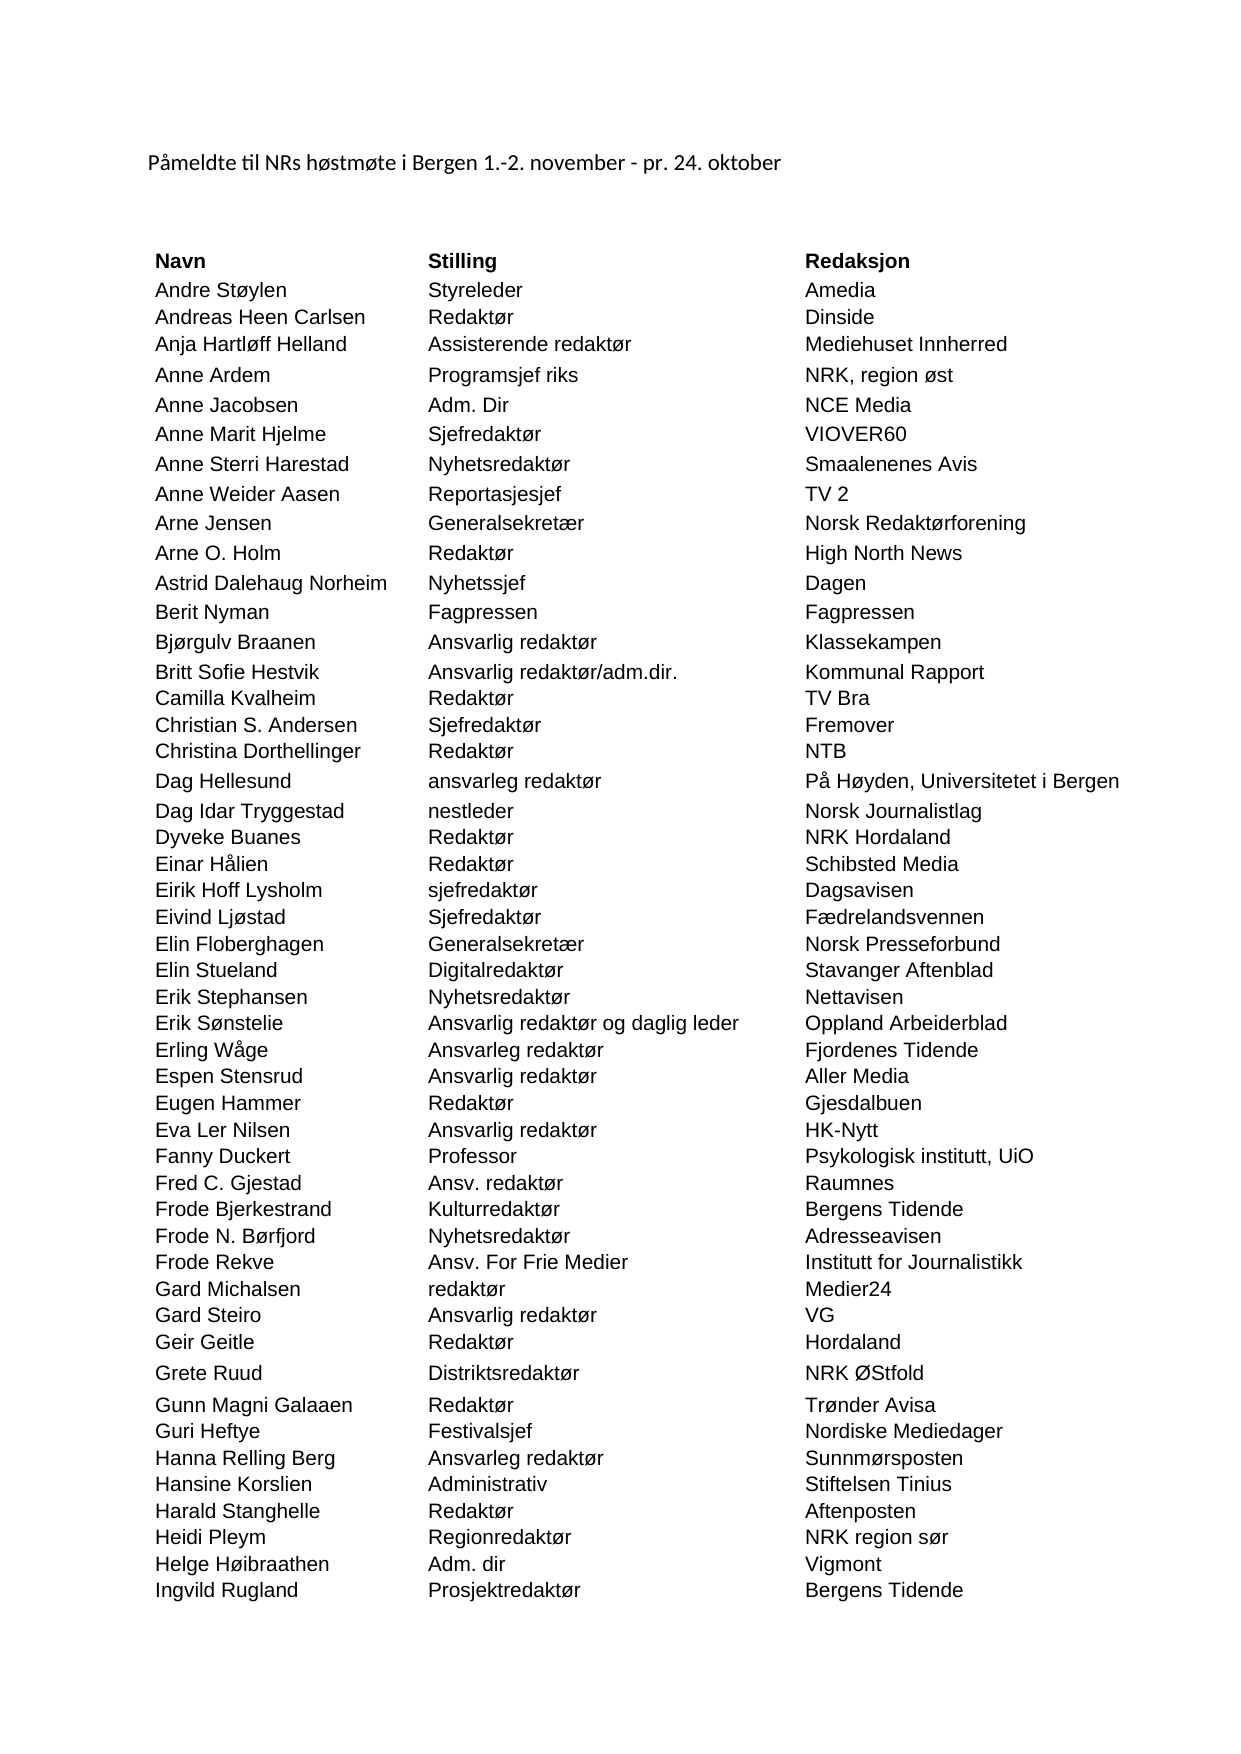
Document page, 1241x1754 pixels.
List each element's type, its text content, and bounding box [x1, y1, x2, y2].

table_header Stilling [421, 241, 798, 273]
table_cell Festivalsjef [421, 1416, 798, 1443]
table_cell Anne Weider Aasen [148, 476, 421, 505]
table_cell Britt Sofie Hestvik [148, 654, 421, 683]
table_cell Ansvarlig redaktør/adm.dir. [421, 654, 798, 683]
table_cell Bergens Tidende [798, 1195, 1178, 1221]
table_cell Nettavisen [798, 982, 1178, 1008]
table_cell Norsk Journalistlag [798, 793, 1178, 823]
table_cell Anja Hartløff Helland [148, 329, 421, 355]
table_cell Redaktør [421, 1088, 798, 1115]
table_cell Generalsekretær [421, 929, 798, 955]
table_cell Redaktør [421, 737, 798, 763]
table_cell Kulturredaktør [421, 1195, 798, 1221]
table_cell Redaktør [421, 823, 798, 849]
table_cell Fædrelandsvennen [798, 902, 1178, 929]
table_cell Redaktør [421, 302, 798, 329]
table_cell Geir Geitle [148, 1327, 421, 1354]
table_cell Anne Sterri Harestad [148, 446, 421, 476]
table_cell nestleder [421, 793, 798, 823]
table_cell High North News [798, 535, 1178, 565]
table_cell Berit Nyman [148, 595, 421, 624]
table_cell Ansvarlig redaktør [421, 1301, 798, 1327]
table_cell Generalsekretær [421, 505, 798, 535]
table_cell Redaktør [421, 1327, 798, 1354]
table_cell Schibsted Media [798, 849, 1178, 876]
table_cell Frode Bjerkestrand [148, 1195, 421, 1221]
table_cell Amedia [798, 273, 1178, 302]
table_cell Professor [421, 1141, 798, 1168]
table_cell Eva Ler Nilsen [148, 1115, 421, 1141]
table_cell Vigmont [798, 1549, 1178, 1576]
table_cell Programsjef riks [421, 355, 798, 387]
table_cell Gunn Magni Galaaen [148, 1385, 421, 1416]
table_cell Regionredaktør [421, 1523, 798, 1549]
table_cell Adresseavisen [798, 1221, 1178, 1248]
table_cell Fagpressen [798, 595, 1178, 624]
table_cell Digitalredaktør [421, 955, 798, 982]
table_cell Espen Stensrud [148, 1062, 421, 1088]
table_cell Bjørgulv Braanen [148, 624, 421, 654]
table_cell Hansine Korslien [148, 1470, 421, 1496]
table_cell Erik Stephansen [148, 982, 421, 1008]
table_cell Ansv. For Frie Medier [421, 1248, 798, 1274]
table_cell Camilla Kvalheim [148, 684, 421, 710]
table_cell Stiftelsen Tinius [798, 1470, 1178, 1496]
table_cell Ansvarlig redaktør [421, 1115, 798, 1141]
table_cell Eugen Hammer [148, 1088, 421, 1115]
table_cell VIOVER60 [798, 416, 1178, 446]
table_cell Fagpressen [421, 595, 798, 624]
table_cell Christina Dorthellinger [148, 737, 421, 763]
table_cell NTB [798, 737, 1178, 763]
table_cell Hanna Relling Berg [148, 1443, 421, 1469]
table_cell Dinside [798, 302, 1178, 329]
table_cell Stavanger Aftenblad [798, 955, 1178, 982]
table_cell Harald Stanghelle [148, 1496, 421, 1523]
table_cell Prosjektredaktør [421, 1576, 798, 1602]
table_cell Gjesdalbuen [798, 1088, 1178, 1115]
table_cell Anne Jacobsen [148, 387, 421, 416]
table_header Navn [148, 241, 421, 273]
table_cell Nyhetsredaktør [421, 1221, 798, 1248]
table_cell Sjefredaktør [421, 416, 798, 446]
table_cell VG [798, 1301, 1178, 1327]
table_cell Sjefredaktør [421, 902, 798, 929]
table_cell Eirik Hoff Lysholm [148, 876, 421, 902]
table_cell Elin Floberghagen [148, 929, 421, 955]
table_cell Astrid Dalehaug Norheim [148, 565, 421, 594]
table_cell Administrativ [421, 1470, 798, 1496]
table_cell Andreas Heen Carlsen [148, 302, 421, 329]
table_cell Oppland Arbeiderblad [798, 1009, 1178, 1035]
table_cell Ingvild Rugland [148, 1576, 421, 1602]
table_cell Fjordenes Tidende [798, 1035, 1178, 1062]
table_cell Adm. dir [421, 1549, 798, 1576]
table_cell Institutt for Journalistikk [798, 1248, 1178, 1274]
table_cell Erling Wåge [148, 1035, 421, 1062]
table_cell Bergens Tidende [798, 1576, 1178, 1602]
table_cell Reportasjesjef [421, 476, 798, 505]
table_cell Arne Jensen [148, 505, 421, 535]
table_cell Redaktør [421, 1385, 798, 1416]
table_cell Dagsavisen [798, 876, 1178, 902]
table_cell Erik Sønstelie [148, 1009, 421, 1035]
table_cell Frode Rekve [148, 1248, 421, 1274]
table_cell Einar Hålien [148, 849, 421, 876]
table_cell Ansvarlig redaktør [421, 1062, 798, 1088]
table_cell Distriktsredaktør [421, 1354, 798, 1385]
table_cell Redaktør [421, 849, 798, 876]
table_cell Helge Høibraathen [148, 1549, 421, 1576]
table_cell Heidi Pleym [148, 1523, 421, 1549]
table_cell Eivind Ljøstad [148, 902, 421, 929]
table_cell sjefredaktør [421, 876, 798, 902]
table_cell Nordiske Mediedager [798, 1416, 1178, 1443]
table_cell Sjefredaktør [421, 710, 798, 737]
table_cell Redaktør [421, 1496, 798, 1523]
table_cell Fred C. Gjestad [148, 1168, 421, 1194]
table_cell Klassekampen [798, 624, 1178, 654]
table_cell Redaktør [421, 684, 798, 710]
table_cell Fanny Duckert [148, 1141, 421, 1168]
table_cell Assisterende redaktør [421, 329, 798, 355]
table_cell Trønder Avisa [798, 1385, 1178, 1416]
table_cell Ansvarlig redaktør og daglig leder [421, 1009, 798, 1035]
table_header Redaksjon [798, 241, 1178, 273]
table_cell NRK ØStfold [798, 1354, 1178, 1385]
table_cell Nyhetsredaktør [421, 982, 798, 1008]
table_cell Fremover [798, 710, 1178, 737]
table_cell Grete Ruud [148, 1354, 421, 1385]
table_cell Andre Støylen [148, 273, 421, 302]
table_cell Medier24 [798, 1274, 1178, 1301]
table_cell På Høyden, Universitetet i Bergen [798, 763, 1178, 793]
table_cell Arne O. Holm [148, 535, 421, 565]
table_cell Guri Heftye [148, 1416, 421, 1443]
table_cell Hordaland [798, 1327, 1178, 1354]
table_cell Adm. Dir [421, 387, 798, 416]
table_cell Dagen [798, 565, 1178, 594]
table_cell Elin Stueland [148, 955, 421, 982]
table_cell Kommunal Rapport [798, 654, 1178, 683]
table_cell HK-Nytt [798, 1115, 1178, 1141]
table_cell Smaalenenes Avis [798, 446, 1178, 476]
table_cell Ansvarleg redaktør [421, 1443, 798, 1469]
table_cell Raumnes [798, 1168, 1178, 1194]
table_cell Aller Media [798, 1062, 1178, 1088]
table_cell NRK Hordaland [798, 823, 1178, 849]
table_cell NRK, region øst [798, 355, 1178, 387]
table_cell Ansvarleg redaktør [421, 1035, 798, 1062]
table_cell Psykologisk institutt, UiO [798, 1141, 1178, 1168]
table_cell Ansv. redaktør [421, 1168, 798, 1194]
table_cell redaktør [421, 1274, 798, 1301]
table_cell Gard Michalsen [148, 1274, 421, 1301]
table_cell Redaktør [421, 535, 798, 565]
table_cell NRK region sør [798, 1523, 1178, 1549]
table_cell Gard Steiro [148, 1301, 421, 1327]
table_cell Norsk Redaktørforening [798, 505, 1178, 535]
table_cell Styreleder [421, 273, 798, 302]
table_cell Ansvarlig redaktør [421, 624, 798, 654]
table_cell Aftenposten [798, 1496, 1178, 1523]
table_cell NCE Media [798, 387, 1178, 416]
table_cell TV 2 [798, 476, 1178, 505]
table_cell Christian S. Andersen [148, 710, 421, 737]
table_cell Dag Idar Tryggestad [148, 793, 421, 823]
table_cell Sunnmørsposten [798, 1443, 1178, 1469]
table_cell Dag Hellesund [148, 763, 421, 793]
text Påmeldte til NRs høstmøte i Bergen 1.-2. november - pr. 24. oktober [148, 148, 1093, 176]
table_cell Frode N. Børfjord [148, 1221, 421, 1248]
table_cell Dyveke Buanes [148, 823, 421, 849]
table_cell Norsk Presseforbund [798, 929, 1178, 955]
table_cell Anne Ardem [148, 355, 421, 387]
table_cell ansvarleg redaktør [421, 763, 798, 793]
table_cell TV Bra [798, 684, 1178, 710]
table_cell Nyhetsredaktør [421, 446, 798, 476]
table_cell Mediehuset Innherred [798, 329, 1178, 355]
table_cell Nyhetssjef [421, 565, 798, 594]
table_cell Anne Marit Hjelme [148, 416, 421, 446]
